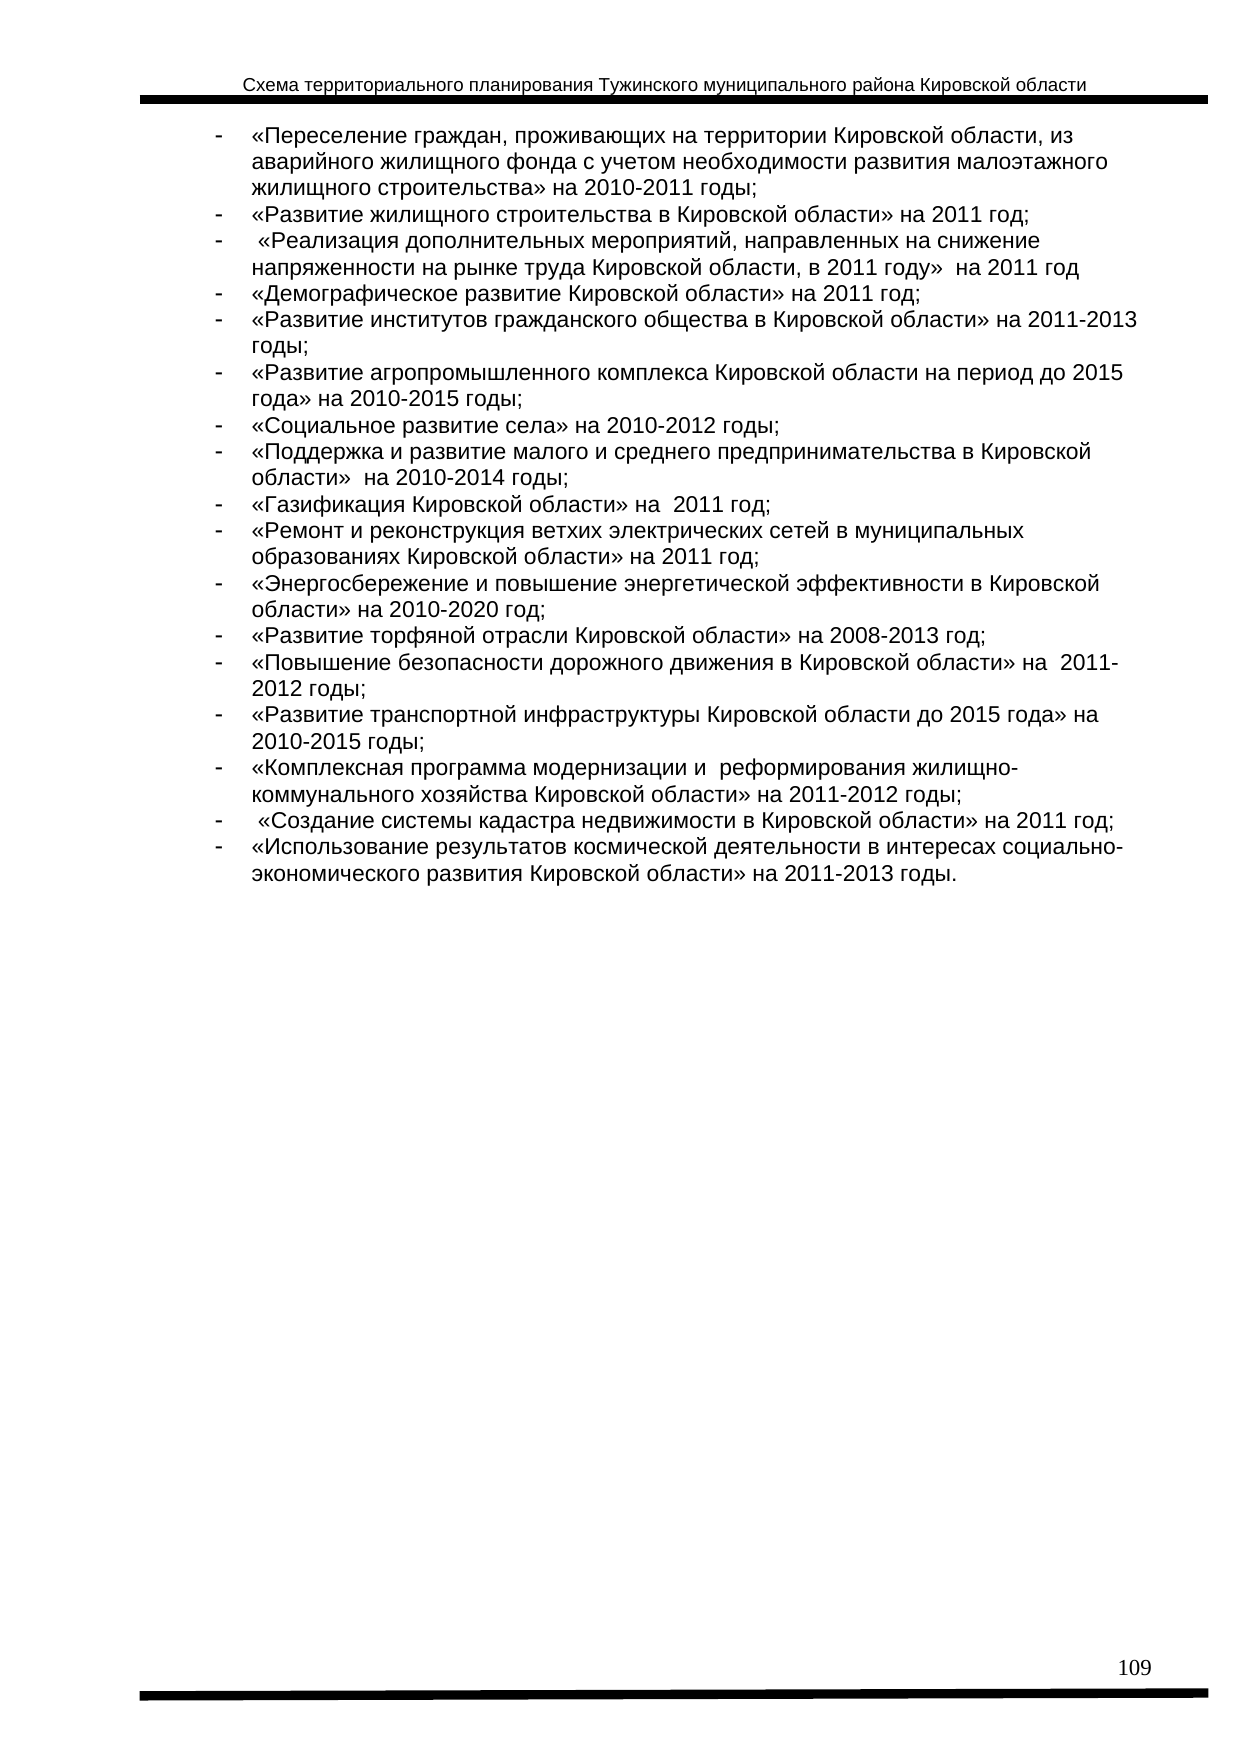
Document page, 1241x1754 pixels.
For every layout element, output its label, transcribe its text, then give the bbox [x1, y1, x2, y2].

list «Социальное развитие села» на 2010-2012 годы; [215, 412, 1152, 438]
list «Повышение безопасности дорожного движения в Кировской области» на 2011-2012 годы; [215, 649, 1152, 701]
list «Создание системы кадастра недвижимости в Кировской области» на 2011 год; [215, 807, 1152, 833]
list «Развитие транспортной инфраструктуры Кировской области до 2015 года» на 2010-2015 годы; [215, 701, 1152, 754]
list «Комплексная программа модернизации и реформирования жилищно-коммунального хозяйства Кировской области» на 2011-2012 годы; [215, 754, 1152, 807]
list «Развитие торфяной отрасли Кировской области» на 2008-2013 год; [215, 622, 1152, 649]
list «Развитие институтов гражданского общества в Кировской области» на 2011-2013 годы; [215, 306, 1152, 359]
list «Использование результатов космической деятельности в интересах социально-экономического развития Кировской области» на 2011-2013 годы. [215, 833, 1152, 886]
list «Развитие жилищного строительства в Кировской области» на 2011 год; [215, 201, 1152, 227]
list «Переселение граждан, проживающих на территории Кировской области, из аварийного жилищного фонда с учетом необходимости развития малоэтажного жилищного строительства» на 2010-2011 годы; [215, 122, 1152, 201]
list «Энергосбережение и повышение энергетической эффективности в Кировской области» на 2010-2020 год; [215, 570, 1152, 622]
list «Ремонт и реконструкция ветхих электрических сетей в муниципальных образованиях Кировской области» на 2011 год; [215, 517, 1152, 570]
list «Газификация Кировской области» на 2011 год; [215, 491, 1152, 517]
list «Развитие агропромышленного комплекса Кировской области на период до 2015 года» на 2010-2015 годы; [215, 359, 1152, 412]
list «Демографическое развитие Кировской области» на 2011 год; [215, 280, 1152, 306]
list «Реализация дополнительных мероприятий, направленных на снижение напряженности на рынке труда Кировской области, в 2011 году» на 2011 год [215, 227, 1152, 280]
list «Поддержка и развитие малого и среднего предпринимательства в Кировской области» на 2010-2014 годы; [215, 438, 1152, 491]
